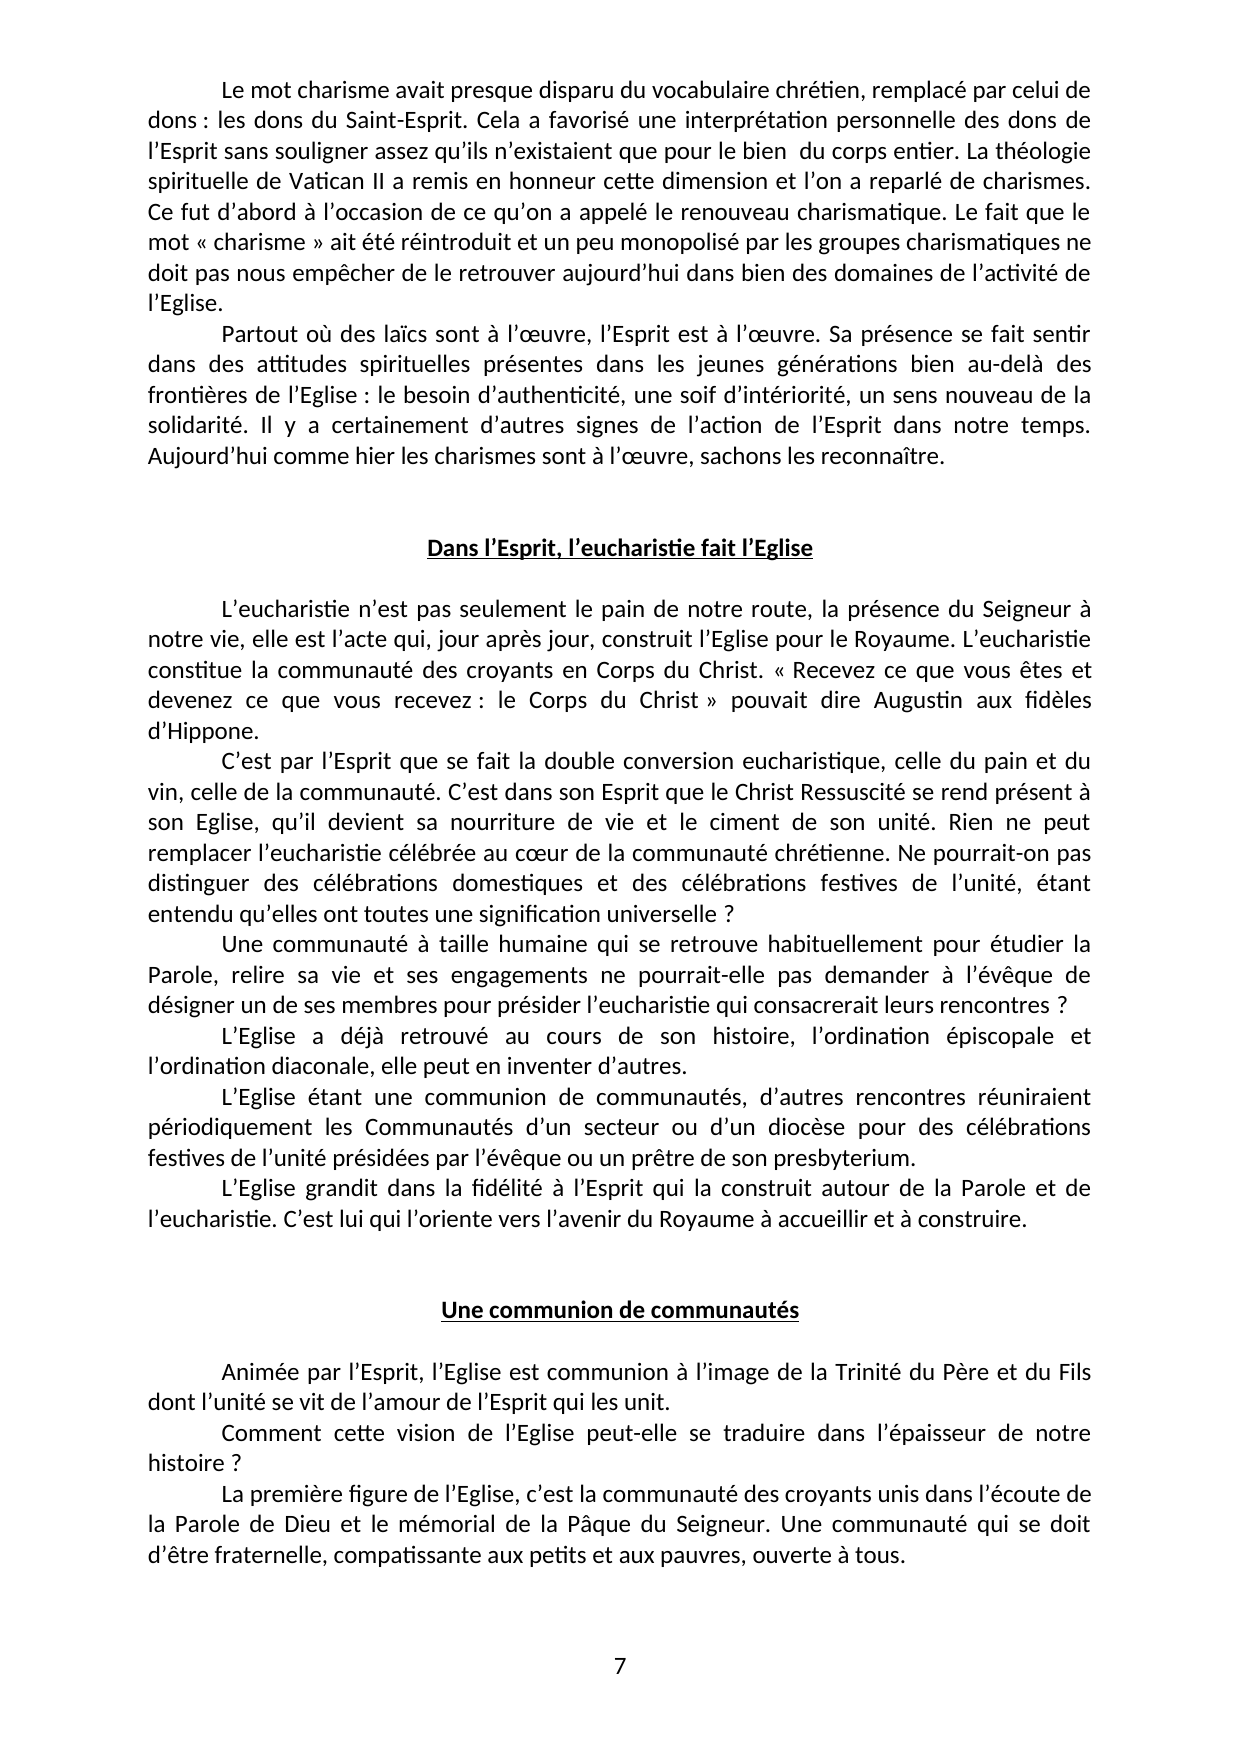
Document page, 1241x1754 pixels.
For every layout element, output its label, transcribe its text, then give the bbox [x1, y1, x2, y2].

text La première figure de l’Eglise, c’est la communauté des croyants unis dans l’écoute de la Parole de Dieu et le mémorial de la Pâque du Seigneur. Une communauté qui se doit d’être fraternelle, compatissante aux petits et aux pauvres, ouverte à tous. [148, 1478, 1093, 1569]
text Partout où des laïcs sont à l’œuvre, l’Esprit est à l’œuvre. Sa présence se fait sentir dans des attitudes spirituelles présentes dans les jeunes générations bien au-delà des frontières de l’Eglise : le besoin d’authenticité, une soif d’intériorité, un sens nouveau de la solidarité. Il y a certainement d’autres signes de l’action de l’Esprit dans notre temps. Aujourd’hui comme hier les charismes sont à l’œuvre, sachons les reconnaître. [148, 318, 1093, 471]
text Comment cette vision de l’Eglise peut-elle se traduire dans l’épaisseur de notre histoire ? [148, 1417, 1093, 1478]
text L’Eglise a déjà retrouvé au cours de son histoire, l’ordination épiscopale et l’ordination diaconale, elle peut en inventer d’autres. [148, 1020, 1093, 1081]
text Le mot charisme avait presque disparu du vocabulaire chrétien, remplacé par celui de dons : les dons du Saint-Esprit. Cela a favorisé une interprétation personnelle des dons de l’Esprit sans souligner assez qu’ils n’existaient que pour le bien du corps entier. La théologie spirituelle de Vatican II a remis en honneur cette dimension et l’on a reparlé de charismes. Ce fut d’abord à l’occasion de ce qu’on a appelé le renouveau charismatique. Le fait que le mot « charisme » ait été réintroduit et un peu monopolisé par les groupes charismatiques ne doit pas nous empêcher de le retrouver aujourd’hui dans bien des domaines de l’activité de l’Eglise. [148, 74, 1093, 318]
text L’Eglise étant une communion de communautés, d’autres rencontres réuniraient périodiquement les Communautés d’un secteur ou d’un diocèse pour des célébrations festives de l’unité présidées par l’évêque ou un prêtre de son presbyterium. [148, 1081, 1093, 1173]
text Une communauté à taille humaine qui se retrouve habituellement pour étudier la Parole, relire sa vie et ses engagements ne pourrait-elle pas demander à l’évêque de désigner un de ses membres pour présider l’eucharistie qui consacrerait leurs rencontres ? [148, 928, 1093, 1020]
text L’Eglise grandit dans la fidélité à l’Esprit qui la construit autour de la Parole et de l’eucharistie. C’est lui qui l’oriente vers l’avenir du Royaume à accueillir et à construire. [148, 1173, 1093, 1234]
text Animée par l’Esprit, l’Eglise est communion à l’image de la Trinité du Père et du Fils dont l’unité se vit de l’amour de l’Esprit qui les unit. [148, 1356, 1093, 1417]
text Une communion de communautés [148, 1295, 1093, 1325]
text C’est par l’Esprit que se fait la double conversion eucharistique, celle du pain et du vin, celle de la communauté. C’est dans son Esprit que le Christ Ressuscité se rend présent à son Eglise, qu’il devient sa nourriture de vie et le ciment de son unité. Rien ne peut remplacer l’eucharistie célébrée au cœur de la communauté chrétienne. Ne pourrait-on pas distinguer des célébrations domestiques et des célébrations festives de l’unité, étant entendu qu’elles ont toutes une signification universelle ? [148, 745, 1093, 928]
text L’eucharistie n’est pas seulement le pain de notre route, la présence du Seigneur à notre vie, elle est l’acte qui, jour après jour, construit l’Eglise pour le Royaume. L’eucharistie constitue la communauté des croyants en Corps du Christ. « Recevez ce que vous êtes et devenez ce que vous recevez : le Corps du Christ » pouvait dire Augustin aux fidèles d’Hippone. [148, 593, 1093, 745]
text Dans l’Esprit, l’eucharistie fait l’Eglise [148, 532, 1093, 562]
